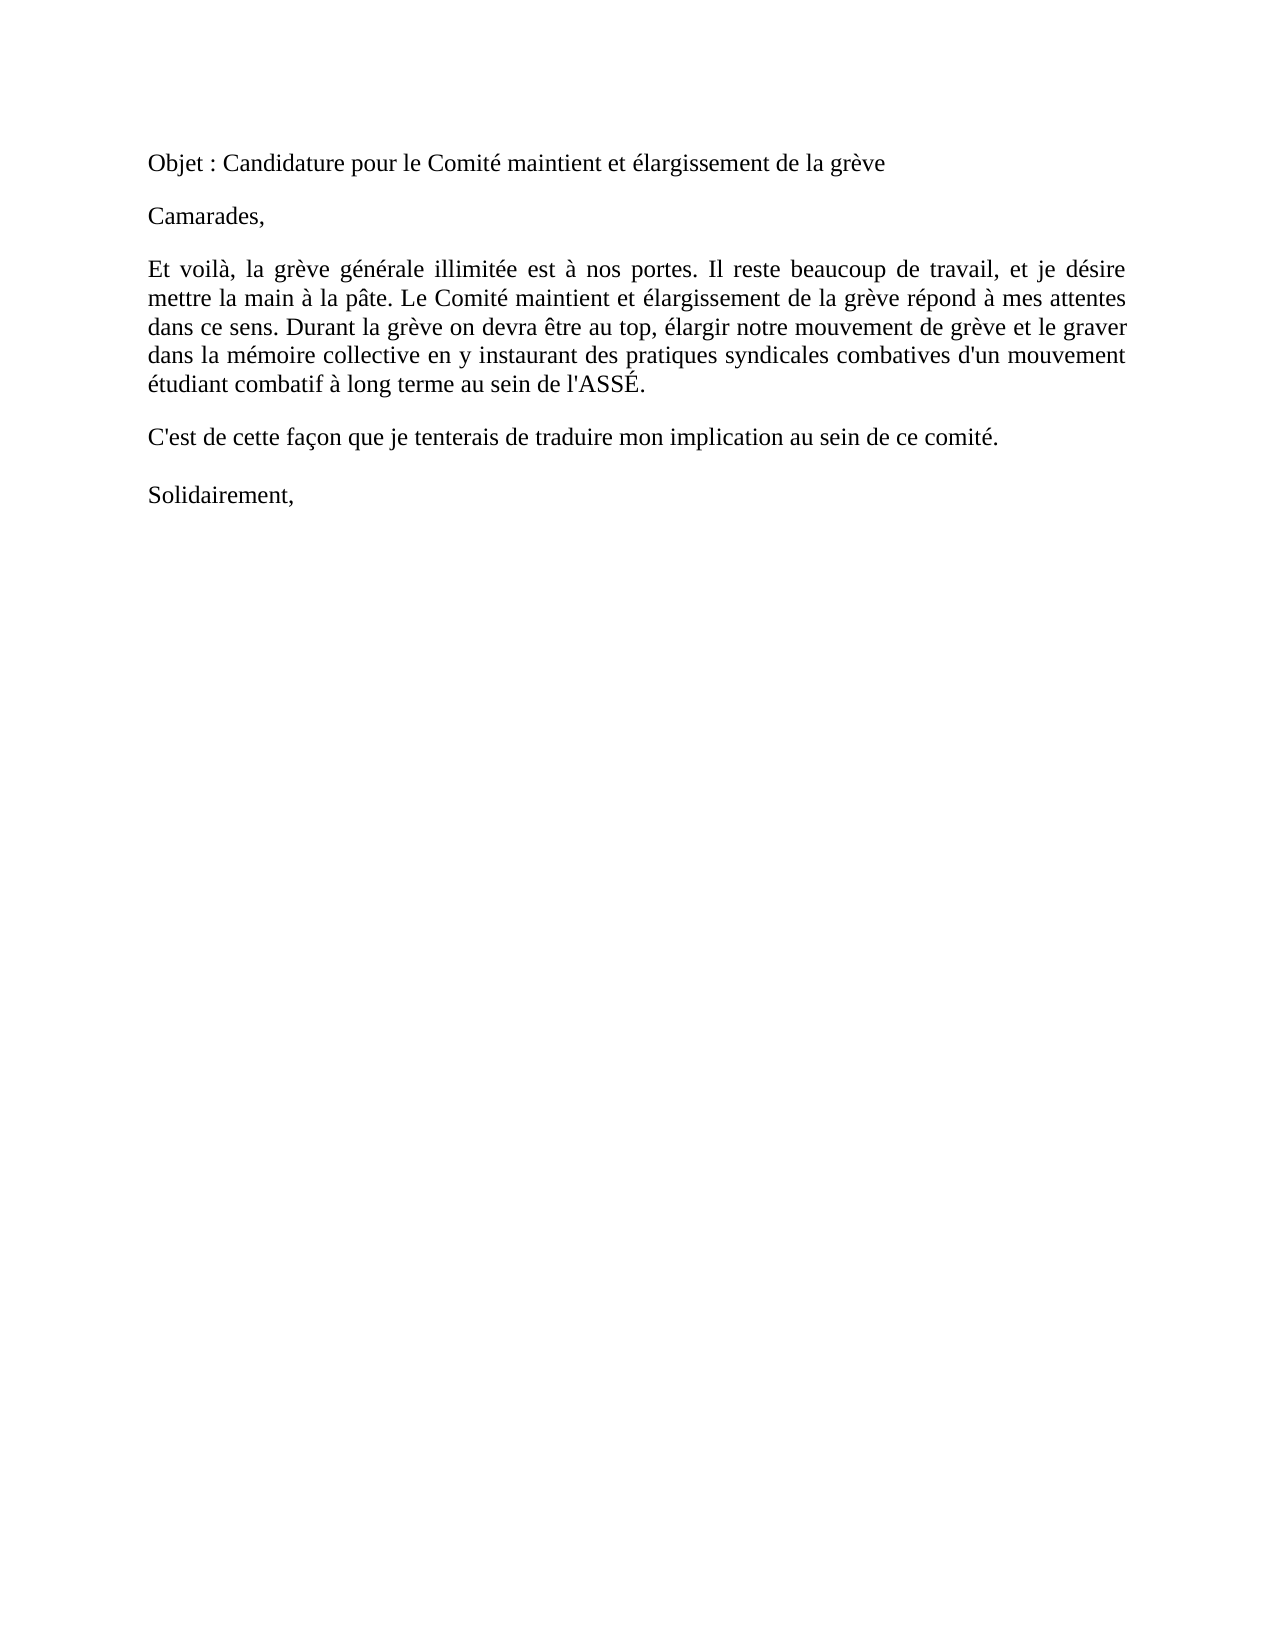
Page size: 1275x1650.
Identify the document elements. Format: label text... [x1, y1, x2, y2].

text Camarades, [148, 201, 1127, 230]
text Et voilà, la grève générale illimitée est à nos portes. Il reste beaucoup de travail, et je désire mettre la main à la pâte. Le Comité maintient et élargissement de la grève répond à mes attentes dans ce sens. Durant la grève on devra être au top, élargir notre mouvement de grève et le graver dans la mémoire collective en y instaurant des pratiques syndicales combatives d'un mouvement étudiant combatif à long terme au sein de l'ASSÉ. [148, 254, 1127, 398]
text C'est de cette façon que je tenterais de traduire mon implication au sein de ce comité. [148, 422, 1127, 451]
text Objet : Candidature pour le Comité maintient et élargissement de la grève [148, 148, 1127, 177]
text Solidairement, [148, 480, 1127, 509]
